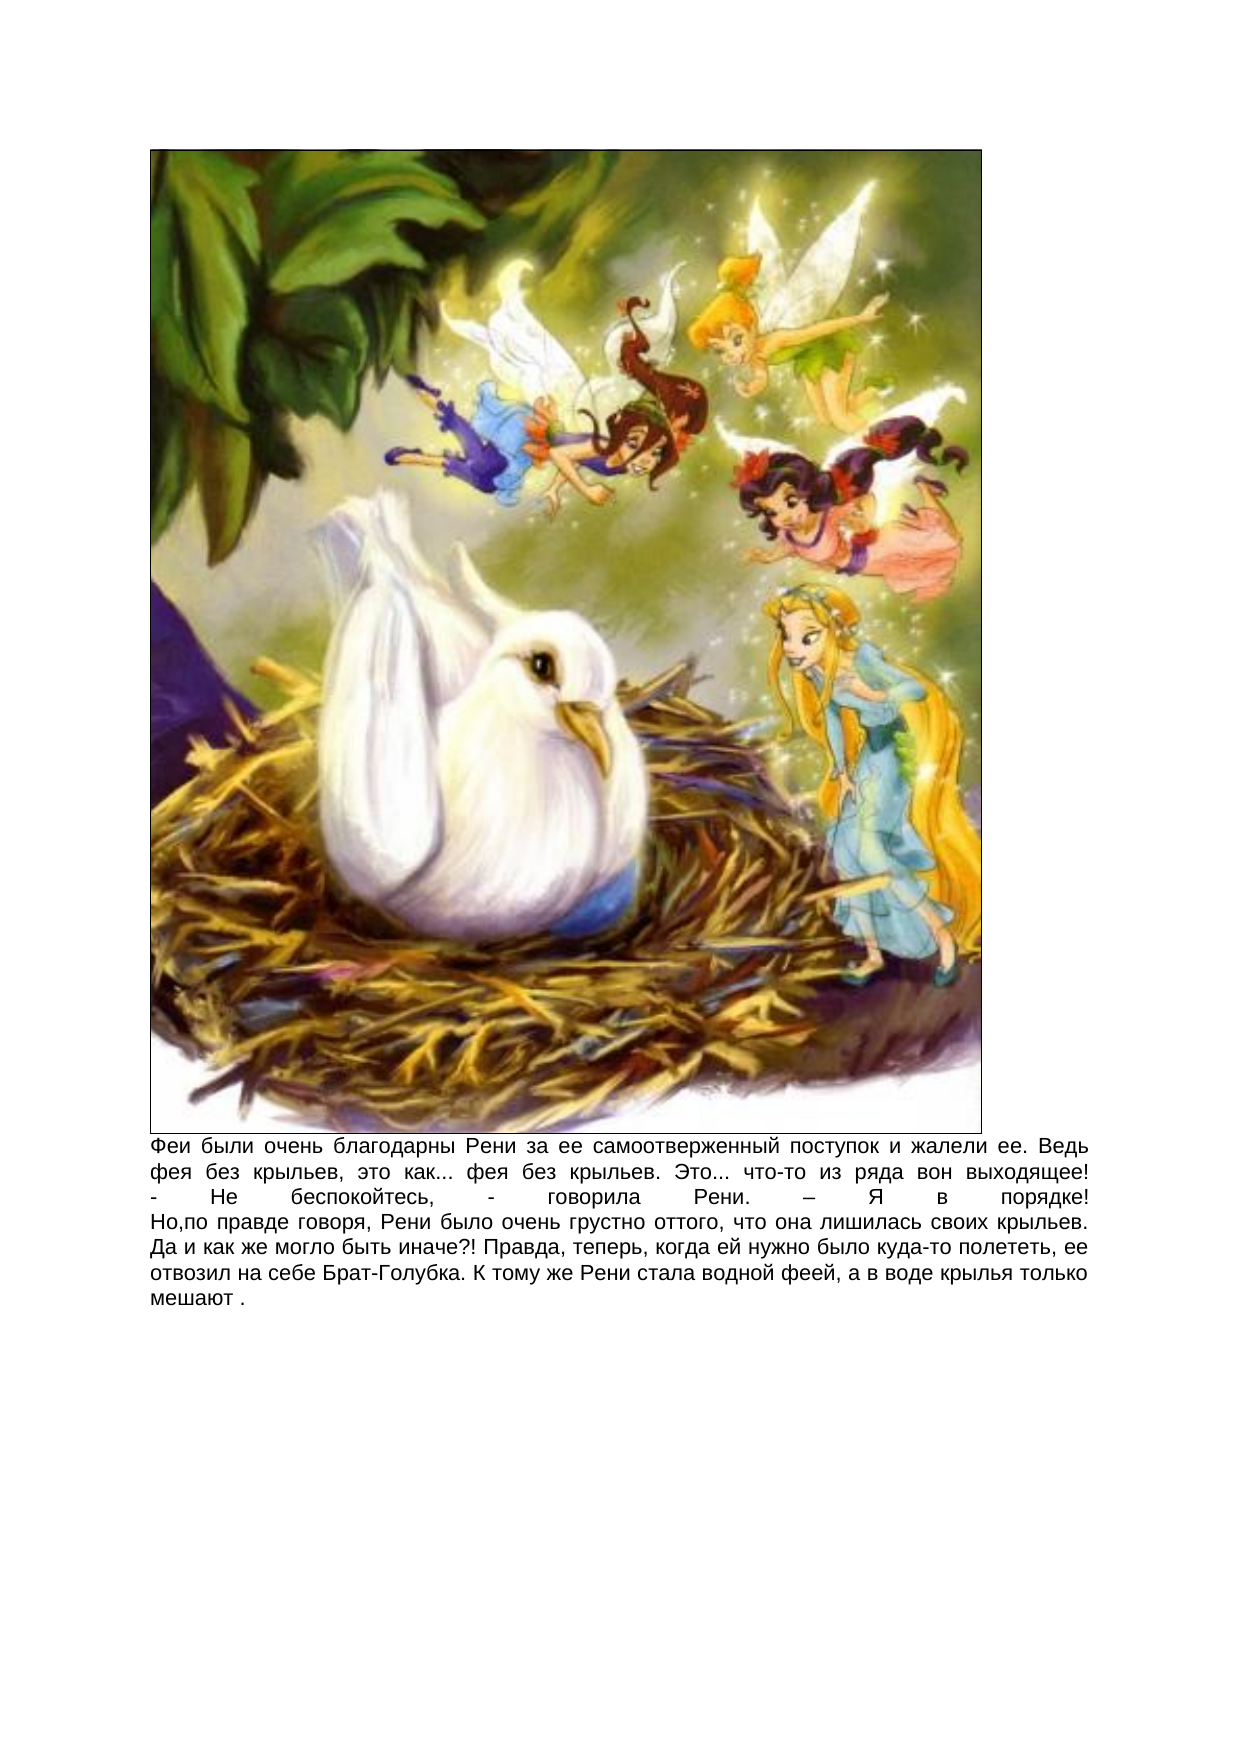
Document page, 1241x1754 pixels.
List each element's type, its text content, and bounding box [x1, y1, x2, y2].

text Феи были очень благодарны Рени за ее самоотверженный поступок и жалели ее. Ведь фея без крыльев, это как... фея без крыльев. Это... что-то из ряда вон выходящее!- Не беспокойтесь, - говорила Рени. – Я в порядке!Но,по правде говоря, Рени было очень грустно оттого, что она лишилась своих крыльев. Да и как же могло быть иначе?! Правда, теперь, когда ей нужно было куда-то полететь, ее отвозил на себе Брат-Голубка. К тому же Рени стала водной феей, а в воде крылья только мешают . [150, 1133, 1090, 1310]
picture [151, 151, 981, 1133]
